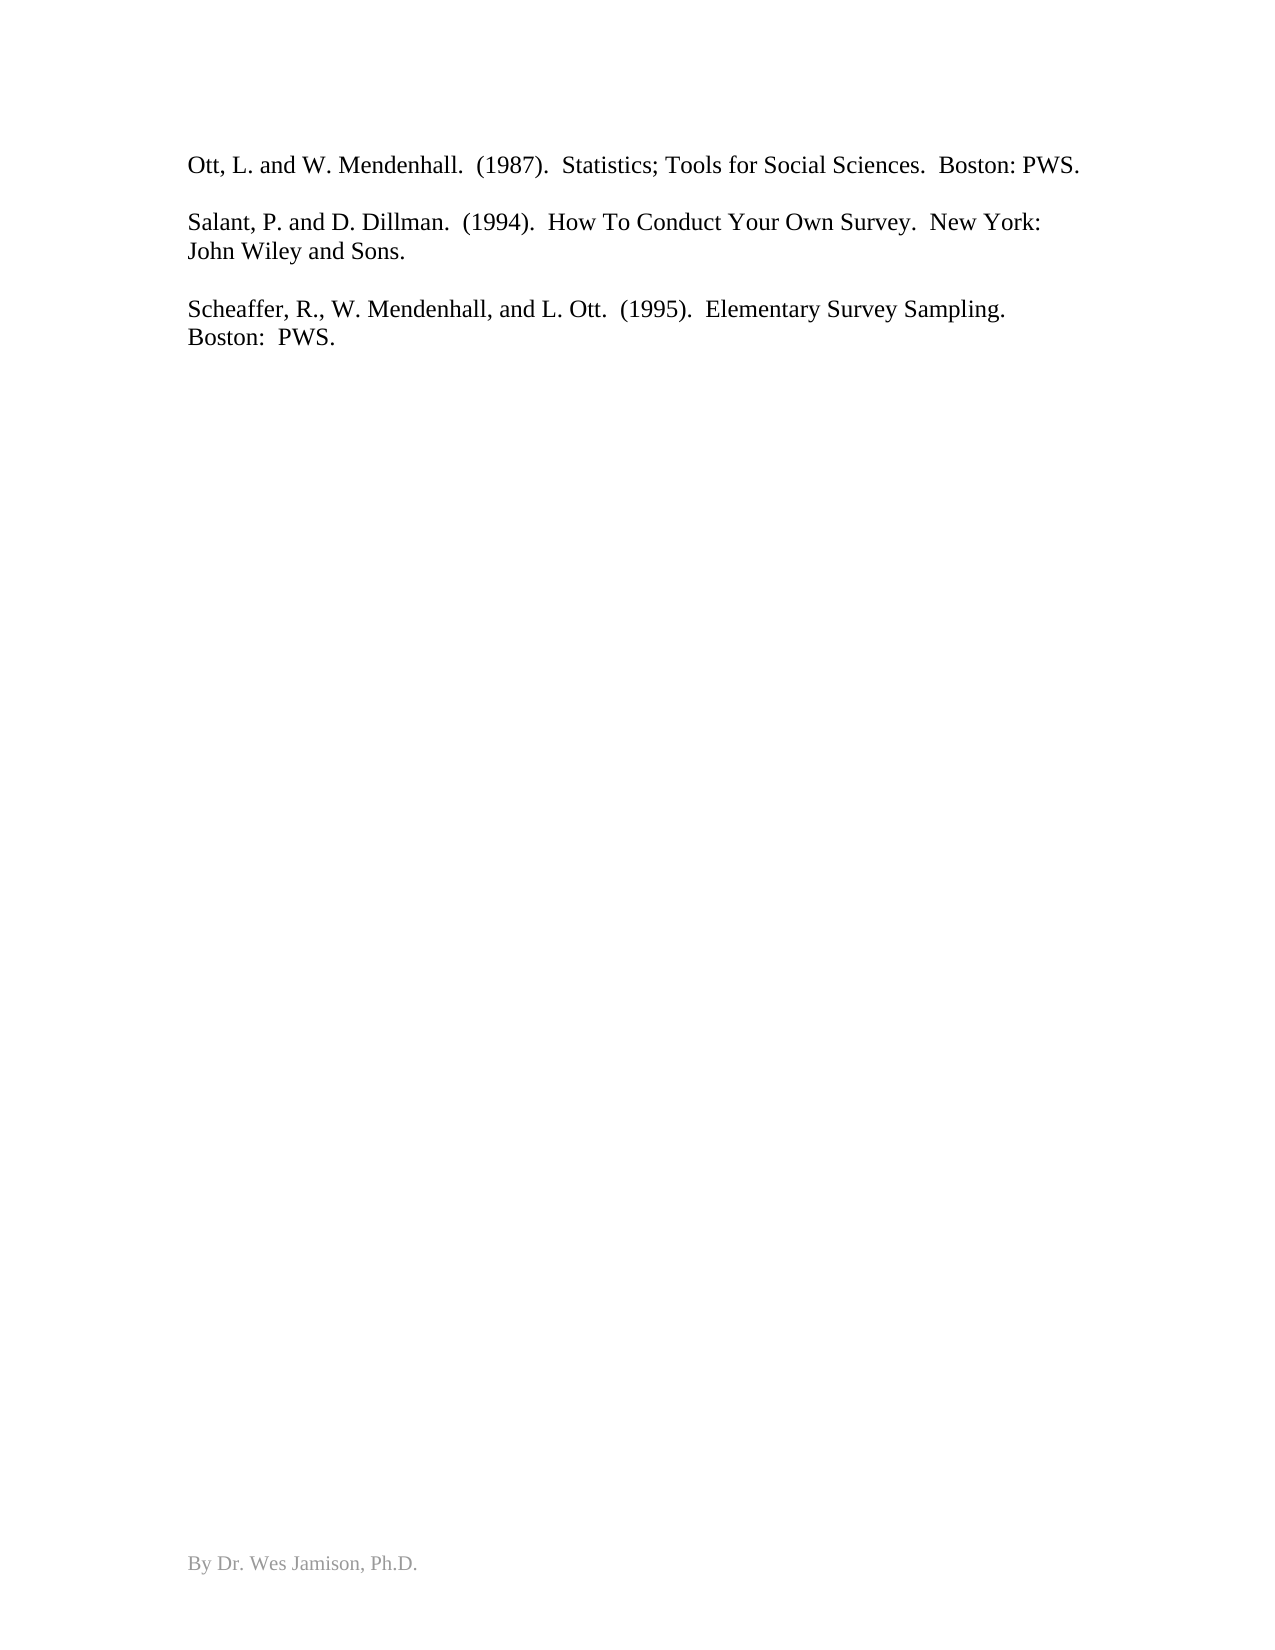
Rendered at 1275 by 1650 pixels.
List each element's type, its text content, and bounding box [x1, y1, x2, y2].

text Scheaffer, R., W. Mendenhall, and L. Ott. (1995). Elementary Survey Sampling. Boston: PWS. [187, 294, 1087, 351]
text Salant, P. and D. Dillman. (1994). How To Conduct Your Own Survey. New York: John Wiley and Sons. [187, 207, 1087, 265]
text Ott, L. and W. Mendenhall. (1987). Statistics; Tools for Social Sciences. Boston: PWS. [187, 150, 1087, 179]
